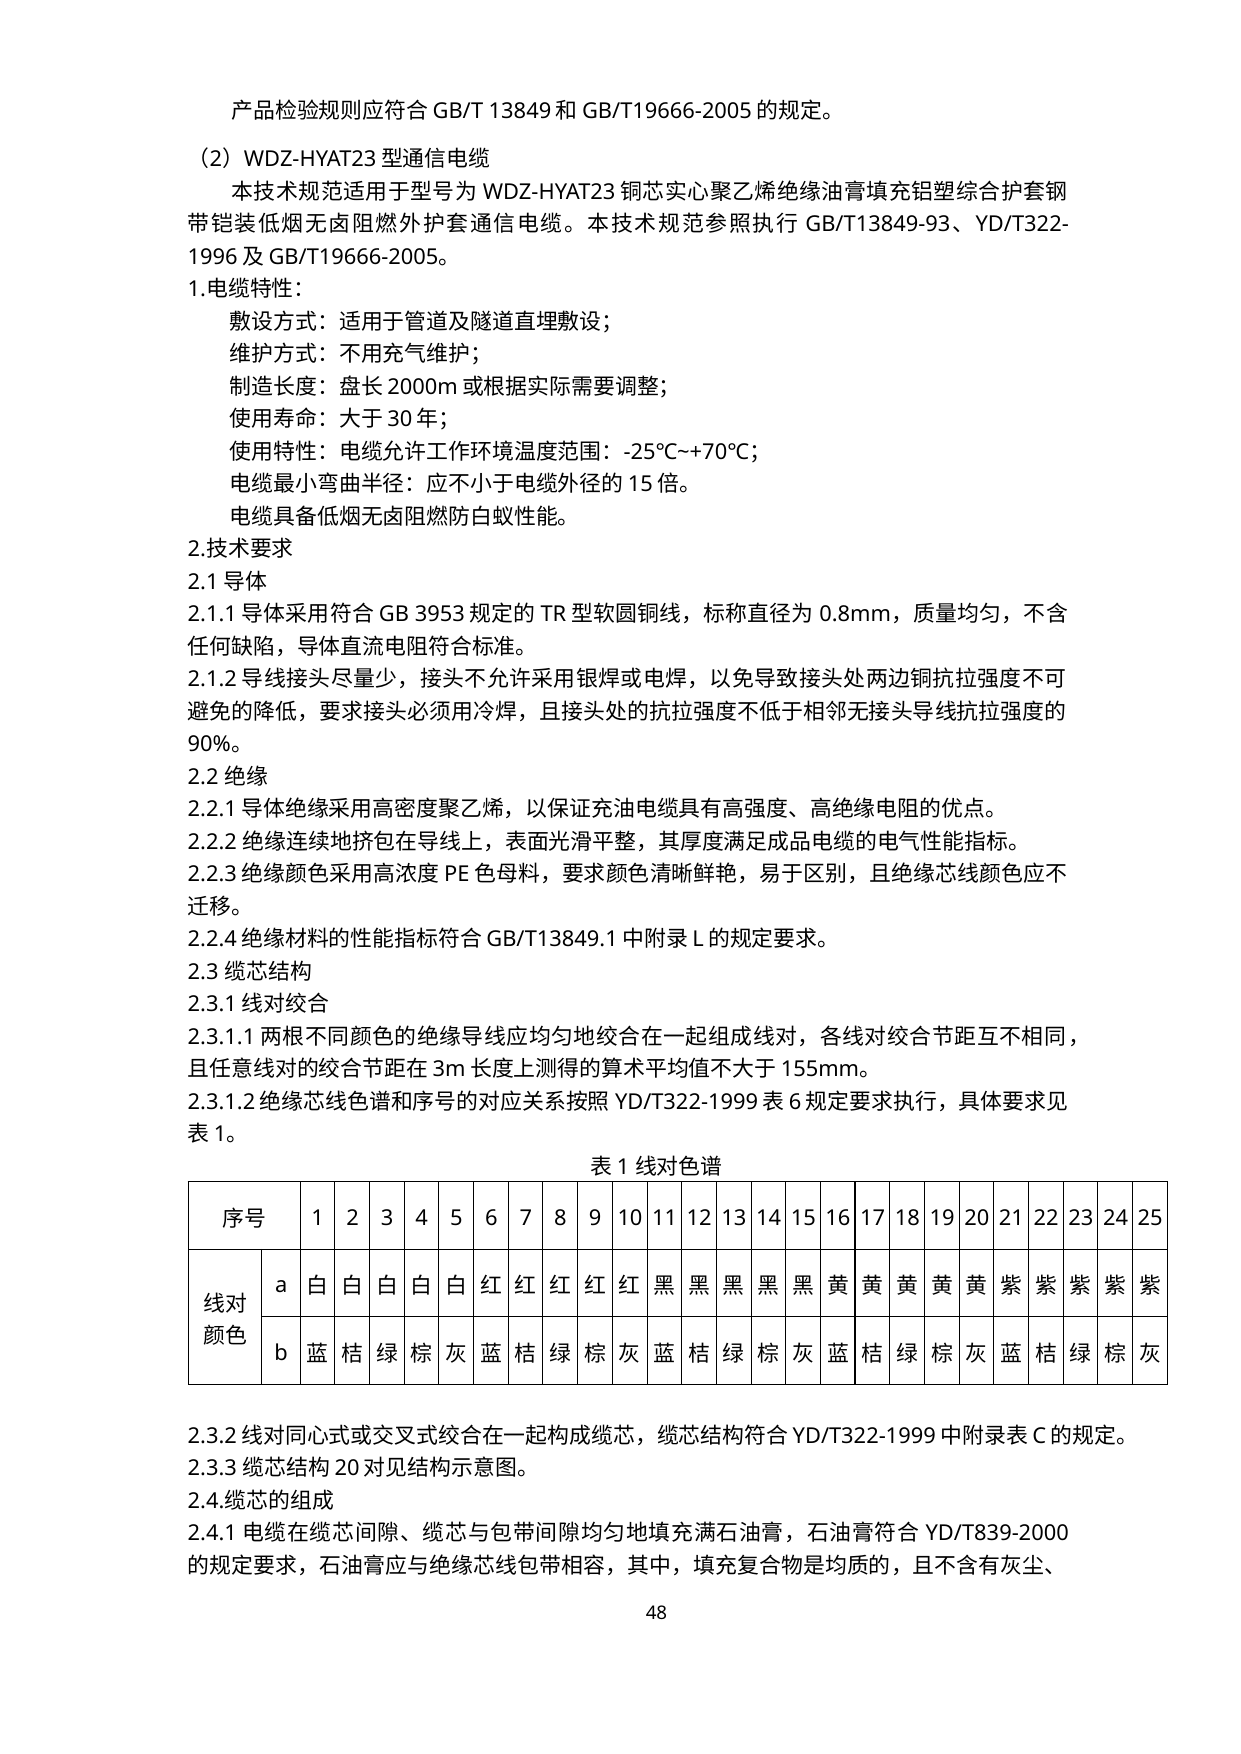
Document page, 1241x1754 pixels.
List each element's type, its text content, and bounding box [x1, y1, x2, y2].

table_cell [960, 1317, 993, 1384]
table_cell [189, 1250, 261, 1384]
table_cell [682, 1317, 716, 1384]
text 2.1导体 [187, 563, 1069, 596]
text 制造长度：盘长2000m或根据实际需要调整； [187, 368, 1069, 401]
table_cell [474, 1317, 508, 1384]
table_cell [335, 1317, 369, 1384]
text 线对绞合 [187, 986, 1069, 1018]
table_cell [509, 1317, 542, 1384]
text 导线接头尽量少，接头不允许采用银焊或电焊，以免导致接头处两边铜抗拉强度不可避免的降低，要求接头必须用冷焊，且接头处的抗拉强度不低于相邻无接头导线抗拉强度的90%。 [187, 661, 1069, 758]
text 1.电缆特性： [187, 271, 1069, 303]
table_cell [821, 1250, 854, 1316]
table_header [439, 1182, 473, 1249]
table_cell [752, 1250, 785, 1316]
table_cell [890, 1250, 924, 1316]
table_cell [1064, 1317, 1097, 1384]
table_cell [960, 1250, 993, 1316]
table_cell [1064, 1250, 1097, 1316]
text 2.3 缆芯结构 [187, 953, 1069, 986]
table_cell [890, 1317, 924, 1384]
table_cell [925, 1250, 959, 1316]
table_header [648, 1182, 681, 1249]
text .1两根不同颜色的绝缘导线应均匀地绞合在一起组成线对，各线对绞合节距互不相同，且任意线对的绞合节距在长度上测得的算术平均值不大于。 [187, 1018, 1069, 1083]
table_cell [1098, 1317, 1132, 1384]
text 导体采用符合GB 3953规定的TR型软圆铜线，标称直径为0.8mm，质量均匀，不含任何缺陷，导体直流电阻符合标准。 [187, 596, 1069, 661]
text 绝缘连续地挤包在导线上，表面光滑平整，其厚度满足成品电缆的电气性能指标。 [187, 823, 1069, 856]
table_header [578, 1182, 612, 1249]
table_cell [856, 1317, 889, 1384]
text 线对同心式或交叉式绞合在一起构成缆芯，缆芯结构符合YD/T322-1999中附录表C的规定。 [187, 1417, 1125, 1450]
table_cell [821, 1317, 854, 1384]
text 敷设方式：适用于管道及隧道直埋敷设； [187, 303, 1069, 336]
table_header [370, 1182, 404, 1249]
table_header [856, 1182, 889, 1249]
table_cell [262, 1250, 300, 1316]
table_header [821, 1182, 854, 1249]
text 本技术规范适用于型号为WDZ-HYAT23铜芯实心聚乙烯绝缘油膏填充铝塑综合护套钢带铠装低烟无卤阻燃外护套通信电缆。本技术规范参照执行GB/T13849-93、YD/T322-1996及GB/T19666-2005。 [187, 173, 1069, 271]
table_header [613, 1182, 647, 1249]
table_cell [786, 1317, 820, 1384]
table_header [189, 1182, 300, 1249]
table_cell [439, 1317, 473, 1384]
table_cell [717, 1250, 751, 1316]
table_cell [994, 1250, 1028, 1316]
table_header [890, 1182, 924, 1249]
text （2）WDZ-HYAT23型通信电缆 [187, 141, 1125, 173]
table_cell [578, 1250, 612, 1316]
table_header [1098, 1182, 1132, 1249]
text 表1 线对色谱 [187, 1148, 1125, 1181]
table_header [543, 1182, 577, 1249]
text 电缆具备低烟无卤阻燃防白蚁性能。 [187, 498, 1069, 531]
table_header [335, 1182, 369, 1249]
text 绝缘材料的性能指标符合GB/T13849.1中附录L的规定要求。 [187, 921, 1069, 953]
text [187, 1515, 1069, 1580]
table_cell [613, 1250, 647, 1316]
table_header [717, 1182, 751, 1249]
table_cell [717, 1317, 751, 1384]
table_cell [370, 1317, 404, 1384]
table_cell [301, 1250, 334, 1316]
text 使用寿命：大于30年； [187, 401, 1069, 433]
text 产品检验规则应符合GB/T 13849和GB/T19666-2005的规定。 [187, 93, 1069, 125]
text .2绝缘芯线色谱和序号的对应关系按照YD/T322-1999表6规定要求执行，具体要求见表1。 [187, 1083, 1069, 1148]
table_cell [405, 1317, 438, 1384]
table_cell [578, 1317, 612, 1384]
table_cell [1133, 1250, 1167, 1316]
text 2.2 绝缘 [187, 758, 1069, 791]
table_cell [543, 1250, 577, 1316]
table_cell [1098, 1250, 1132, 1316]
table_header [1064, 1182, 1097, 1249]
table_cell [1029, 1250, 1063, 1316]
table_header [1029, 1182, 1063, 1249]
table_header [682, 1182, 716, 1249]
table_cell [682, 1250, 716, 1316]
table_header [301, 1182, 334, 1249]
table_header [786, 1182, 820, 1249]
text 绝缘颜色采用高浓度PE色母料，要求颜色清晰鲜艳，易于区别，且绝缘芯线颜色应不迁移。 [187, 856, 1069, 921]
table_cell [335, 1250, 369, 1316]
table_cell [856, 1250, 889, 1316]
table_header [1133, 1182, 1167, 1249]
text 导体绝缘采用高密度聚乙烯，以保证充油电缆具有高强度、高绝缘电阻的优点。 [187, 791, 1069, 823]
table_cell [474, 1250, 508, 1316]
text 2.4.缆芯的组成 [187, 1482, 1125, 1515]
text 电缆最小弯曲半径：应不小于电缆外径的15倍。 [187, 466, 1069, 498]
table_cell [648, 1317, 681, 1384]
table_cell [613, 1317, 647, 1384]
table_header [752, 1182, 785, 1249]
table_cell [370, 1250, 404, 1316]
text 维护方式：不用充气维护； [187, 336, 1069, 368]
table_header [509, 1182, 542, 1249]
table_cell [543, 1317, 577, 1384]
text 使用特性：电缆允许工作环境温度范围：-25℃~+70℃； [187, 433, 1069, 466]
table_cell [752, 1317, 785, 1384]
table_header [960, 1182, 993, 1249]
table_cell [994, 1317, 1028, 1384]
text 2.技术要求 [187, 531, 1069, 563]
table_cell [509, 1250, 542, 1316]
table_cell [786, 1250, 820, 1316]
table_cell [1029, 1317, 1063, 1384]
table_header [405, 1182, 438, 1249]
text 缆芯结构20对见结构示意图。 [187, 1450, 1125, 1482]
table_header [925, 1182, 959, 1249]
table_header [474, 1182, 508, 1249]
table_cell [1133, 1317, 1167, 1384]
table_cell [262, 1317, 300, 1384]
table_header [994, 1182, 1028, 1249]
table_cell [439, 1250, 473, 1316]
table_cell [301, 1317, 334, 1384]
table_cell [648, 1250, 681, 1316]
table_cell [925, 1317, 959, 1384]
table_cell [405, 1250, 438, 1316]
